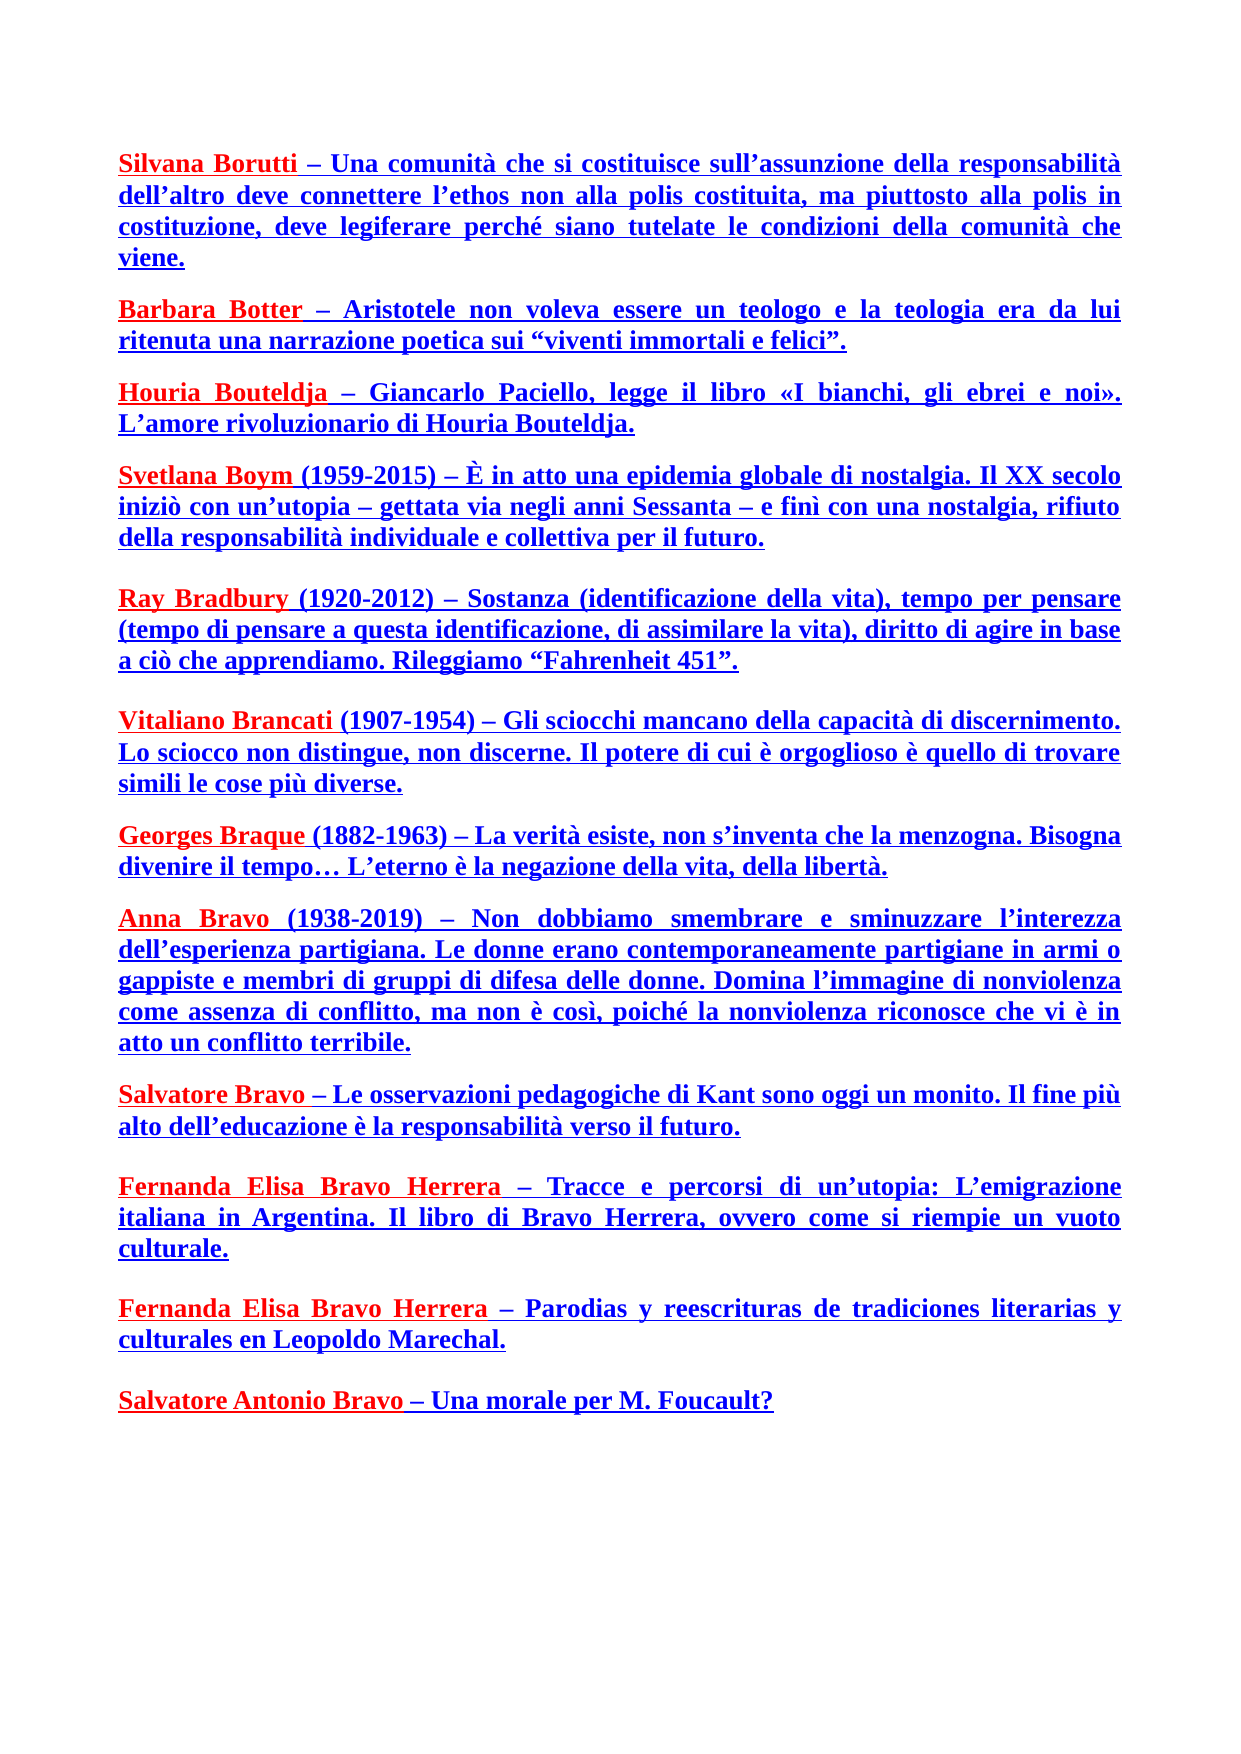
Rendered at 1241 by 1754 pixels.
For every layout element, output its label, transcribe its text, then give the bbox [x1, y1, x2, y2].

subtitle Silvana Borutti – Una comunità che si costituisce sull’assunzione della responsabilità dell’altro deve connettere l’ethos non alla polis costituita, ma piuttosto alla polis in costituzione, deve legiferare perché siano tutelate le condizioni della comunità che viene. [118, 207, 1122, 237]
subtitle Anna Bravo (1938-2019) – Non dobbiamo smembrare e sminuzzare l’interezza dell’esperienza partigiana. Le donne erano contemporaneamente partigiane in armi o gappiste e membri di gruppi di difesa delle donne. Domina l’immagine di nonviolenza come assenza di conflitto, ma non è così, poiché la nonviolenza riconosce che vi è in atto un conflitto terribile. [118, 931, 1122, 960]
subtitle Georges Braque (1882-1963) – La verità esiste, non s’inventa che la menzogna. Bisogna divenire il tempo… L’eterno è la negazione della vita, della libertà. [118, 847, 1122, 881]
text Barbara Botter – Aristotele non voleva essere un teologo e la teologia era da lui ritenuta una narrazione poetica sui “viventi immortali e felici”. [118, 293, 1122, 355]
subtitle Fernanda Elisa Bravo Herrera – Parodias y reescrituras de tradiciones literarias y culturales en Leopoldo Marechal. [118, 1292, 1122, 1320]
subtitle Ray Bradbury (1920-2012) – Sostanza (identificazione della vita), tempo per pensare (tempo di pensare a questa identificazione, di assimilare la vita), diritto di agire in base a ciò che apprendiamo. Rileggiamo “Fahrenheit 451”. [118, 582, 1122, 675]
subtitle Silvana Borutti – Una comunità che si costituisce sull’assunzione della responsabilità dell’altro deve connettere l’ethos non alla polis costituita, ma piuttosto alla polis in costituzione, deve legiferare perché siano tutelate le condizioni della comunità che viene. [118, 238, 1122, 272]
subtitle Anna Bravo (1938-2019) – Non dobbiamo smembrare e sminuzzare l’interezza dell’esperienza partigiana. Le donne erano contemporaneamente partigiane in armi o gappiste e membri di gruppi di difesa delle donne. Domina l’immagine di nonviolenza come assenza di conflitto, ma non è così, poiché la nonviolenza riconosce che vi è in atto un conflitto terribile. [118, 993, 1122, 1058]
subtitle Silvana Borutti – Una comunità che si costituisce sull’assunzione della responsabilità dell’altro deve connettere l’ethos non alla polis costituita, ma piuttosto alla polis in costituzione, deve legiferare perché siano tutelate le condizioni della comunità che viene. [118, 148, 1122, 175]
subtitle Svetlana Boym (1959-2015) – È in atto una epidemia globale di nostalgia. Il XX secolo iniziò con un’utopia – gettata via negli anni Sessanta – e finì con una nostalgia, rifiuto della responsabilità individuale e collettiva per il futuro. [118, 459, 1122, 486]
subtitle Salvatore Bravo – Le osservazioni pedagogiche di Kant sono oggi un monito. Il fine più alto dell’educazione è la responsabilità verso il futuro. [118, 1078, 1122, 1141]
subtitle Svetlana Boym (1959-2015) – È in atto una epidemia globale di nostalgia. Il XX secolo iniziò con un’utopia – gettata via negli anni Sessanta – e finì con una nostalgia, rifiuto della responsabilità individuale e collettiva per il futuro. [118, 488, 1122, 553]
subtitle Fernanda Elisa Bravo Herrera – Parodias y reescrituras de tradiciones literarias y culturales en Leopoldo Marechal. [118, 1321, 1122, 1355]
subtitle Houria Bouteldja – Giancarlo Paciello, legge il libro «I bianchi, gli ebrei e noi». L’amore rivoluzionario di Houria Bouteldja. [118, 405, 1122, 438]
subtitle Silvana Borutti – Una comunità che si costituisce sull’assunzione della responsabilità dell’altro deve connettere l’ethos non alla polis costituita, ma piuttosto alla polis in costituzione, deve legiferare perché siano tutelate le condizioni della comunità che viene. [118, 176, 1122, 206]
subtitle Anna Bravo (1938-2019) – Non dobbiamo smembrare e sminuzzare l’interezza dell’esperienza partigiana. Le donne erano contemporaneamente partigiane in armi o gappiste e membri di gruppi di difesa delle donne. Domina l’immagine di nonviolenza come assenza di conflitto, ma non è così, poiché la nonviolenza riconosce che vi è in atto un conflitto terribile. [118, 962, 1122, 991]
subtitle Vitaliano Brancati (1907-1954) – Gli sciocchi mancano della capacità di discernimento. Lo sciocco non distingue, non discerne. Il potere di cui è orgoglioso è quello di trovare simili le cose più diverse. [118, 704, 1122, 798]
subtitle Fernanda Elisa Bravo Herrera – Tracce e percorsi di un’utopia: L’emigrazione italiana in Argentina. Il libro di Bravo Herrera, ovvero come si riempie un vuoto culturale. [118, 1198, 1122, 1263]
subtitle Fernanda Elisa Bravo Herrera – Tracce e percorsi di un’utopia: L’emigrazione italiana in Argentina. Il libro di Bravo Herrera, ovvero come si riempie un vuoto culturale. [118, 1170, 1122, 1197]
subtitle Houria Bouteldja – Giancarlo Paciello, legge il libro «I bianchi, gli ebrei e noi». L’amore rivoluzionario di Houria Bouteldja. [118, 376, 1122, 403]
subtitle Salvatore Antonio Bravo – Una morale per M. Foucault? [118, 1384, 1122, 1415]
subtitle Anna Bravo (1938-2019) – Non dobbiamo smembrare e sminuzzare l’interezza dell’esperienza partigiana. Le donne erano contemporaneamente partigiane in armi o gappiste e membri di gruppi di difesa delle donne. Domina l’immagine di nonviolenza come assenza di conflitto, ma non è così, poiché la nonviolenza riconosce che vi è in atto un conflitto terribile. [118, 902, 1122, 929]
subtitle Georges Braque (1882-1963) – La verità esiste, non s’inventa che la menzogna. Bisogna divenire il tempo… L’eterno è la negazione della vita, della libertà. [118, 819, 1122, 846]
